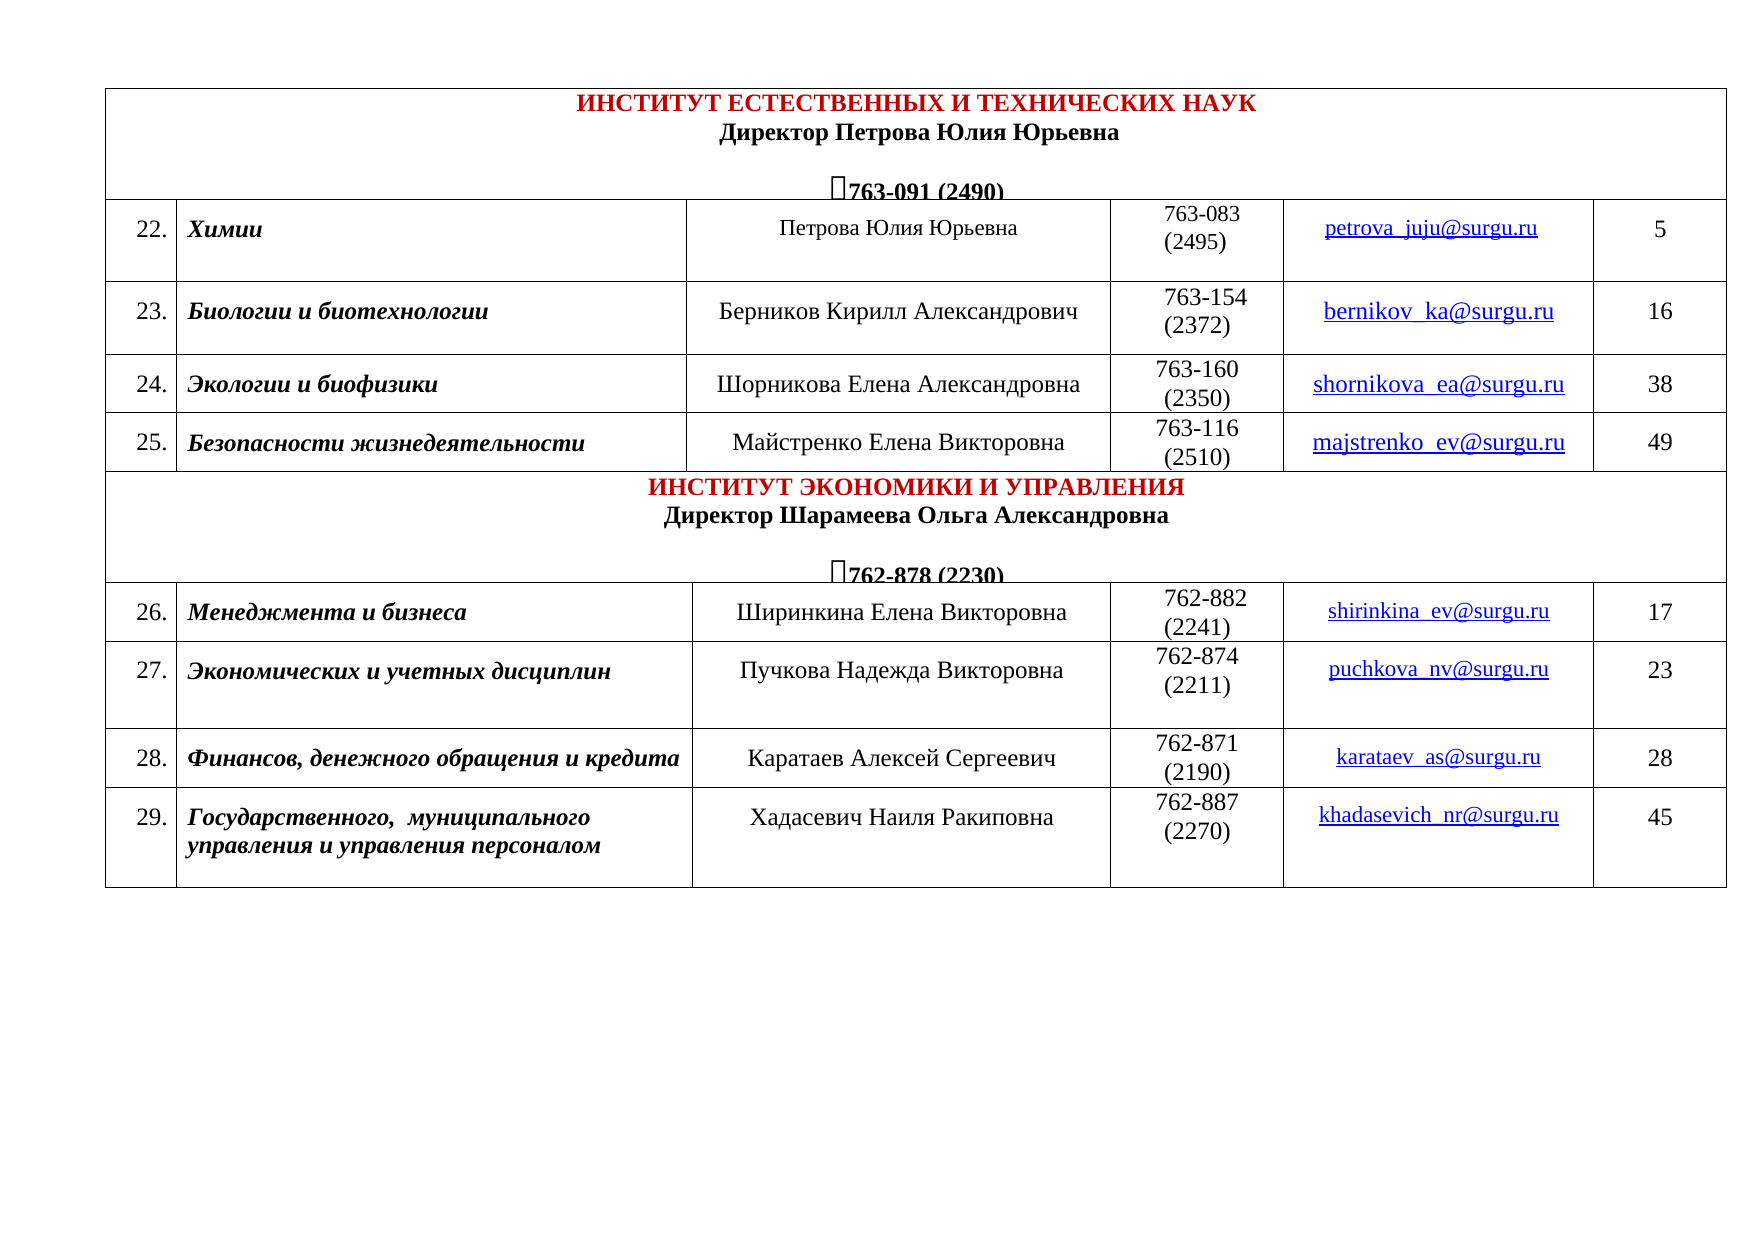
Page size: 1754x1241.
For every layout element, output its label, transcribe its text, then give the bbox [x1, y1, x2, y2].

table_cell Финансов, денежного обращения и кредита [177, 729, 692, 787]
table_cell Биологии и биотехнологии [177, 282, 686, 354]
table_cell karataev_as@surgu.ru [1284, 729, 1593, 787]
table_cell 26. [106, 583, 176, 641]
table_cell petrova_juju@surgu.ru [1284, 200, 1593, 281]
table_cell 29. [106, 788, 176, 887]
table_cell 762-887 (2270) [1111, 788, 1283, 887]
table_cell 763-154 (2372) [1111, 282, 1283, 354]
table_cell 763-083 (2495) [1111, 200, 1283, 281]
table_cell Майстренко Елена Викторовна [687, 413, 1110, 471]
table_cell 762-874 (2211) [1111, 642, 1283, 728]
table_cell 24. [106, 355, 176, 412]
table_cell shornikova_ea@surgu.ru [1284, 355, 1593, 412]
table_cell 49 [1594, 413, 1726, 471]
table_cell Государственного, муниципального управления и управления персоналом [177, 788, 692, 887]
table_cell 38 [1594, 355, 1726, 412]
table_cell Берников Кирилл Александрович [687, 282, 1110, 354]
table_cell khadasevich_nr@surgu.ru [1284, 788, 1593, 887]
table_cell 5 [1594, 200, 1726, 281]
table_cell Хадасевич Наиля Ракиповна [693, 788, 1110, 887]
table_cell Экономических и учетных дисциплин [177, 642, 692, 728]
table_cell bernikov_ka@surgu.ru [1284, 282, 1593, 354]
table_cell 28 [1594, 729, 1726, 787]
table_cell 45 [1594, 788, 1726, 887]
table_cell Петрова Юлия Юрьевна [687, 200, 1110, 281]
table_cell Ширинкина Елена Викторовна [693, 583, 1110, 641]
table_cell Безопасности жизнедеятельности [177, 413, 686, 471]
table_cell Шорникова Елена Александровна [687, 355, 1110, 412]
table_cell 27. [106, 642, 176, 728]
table_cell 17 [1594, 583, 1726, 641]
table_cell majstrenko_ev@surgu.ru [1284, 413, 1593, 471]
table_cell ИНСТИТУТ ЭКОНОМИКИ И УПРАВЛЕНИЯ Директор Шарамеева Ольга Александровна 762-878 (2230) [106, 472, 1726, 582]
table_cell 25. [106, 413, 176, 471]
table_cell puchkova_nv@surgu.ru [1284, 642, 1593, 728]
table_header ИНСТИТУТ ЕСТЕСТВЕННЫХ И ТЕХНИЧЕСКИХ НАУК Директор Петрова Юлия Юрьевна 763-091 (2490) [106, 89, 1726, 198]
table_cell shirinkina_ev@surgu.ru [1284, 583, 1593, 641]
table_cell 22. [106, 200, 176, 281]
table_cell 763-116 (2510) [1111, 413, 1283, 471]
table_cell Экологии и биофизики [177, 355, 686, 412]
table_cell 762-882 (2241) [1111, 583, 1283, 641]
table_cell 28. [106, 729, 176, 787]
table_cell Менеджмента и бизнеса [177, 583, 692, 641]
table_cell 16 [1594, 282, 1726, 354]
table_cell 763-160 (2350) [1111, 355, 1283, 412]
table_cell 23 [1594, 642, 1726, 728]
table_cell 23. [106, 282, 176, 354]
table_cell Химии [177, 200, 686, 281]
table_cell Каратаев Алексей Сергеевич [693, 729, 1110, 787]
table_cell Пучкова Надежда Викторовна [693, 642, 1110, 728]
table_cell 762-871 (2190) [1111, 729, 1283, 787]
